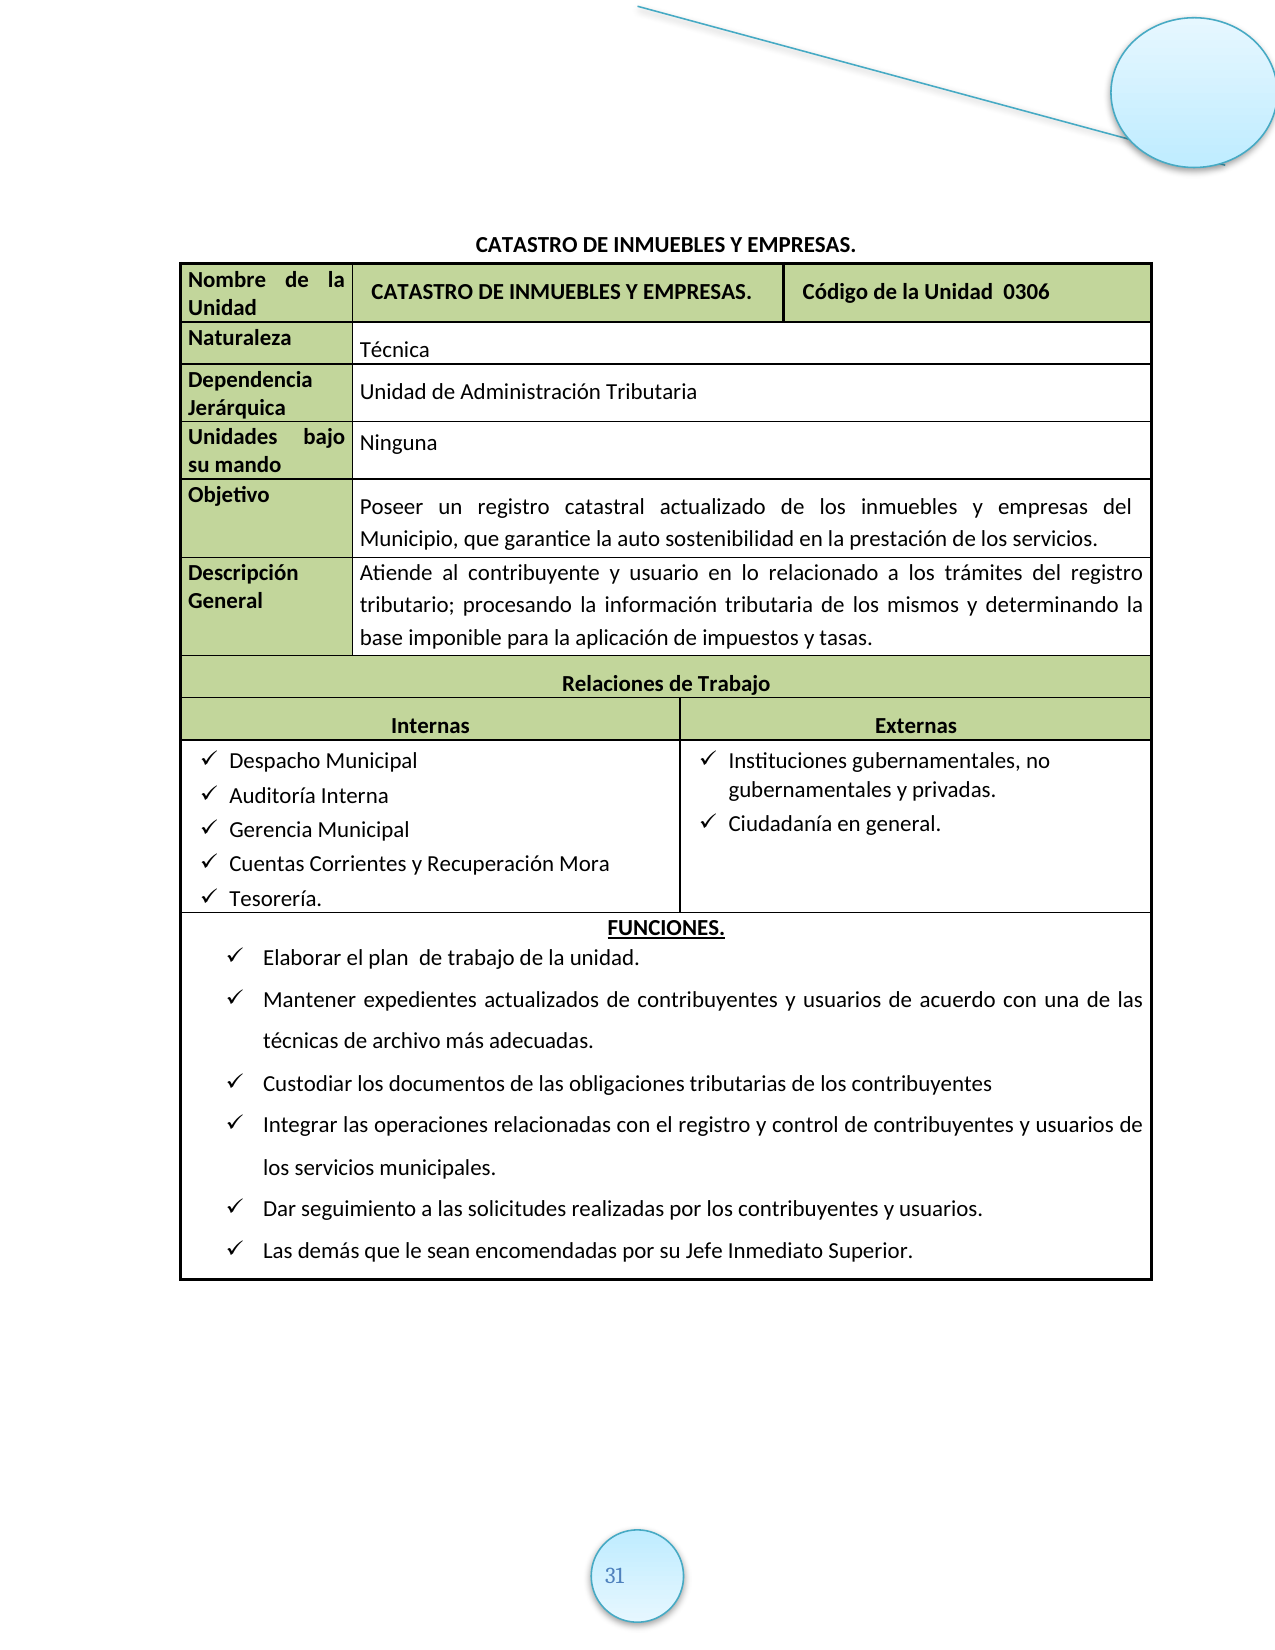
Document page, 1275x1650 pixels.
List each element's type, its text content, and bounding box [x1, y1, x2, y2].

table_cell Atiende al contribuyente y usuario en lo relacionado a los trámites del registro tributario; procesando la información tributaria de los mismos y determinando la base imponible para la aplicación de impuestos y tasas. [353, 558, 1150, 655]
table_cell Dependencia Jerárquica [182, 365, 352, 421]
table_cell Código de la Unidad 0306 [785, 265, 1150, 321]
table_cell Descripción General [182, 558, 352, 655]
table_cell Unidad de Administración Tributaria [353, 365, 1150, 421]
table_cell Internas [182, 698, 679, 739]
table_cell Objetivo [182, 480, 352, 557]
table_cell Ninguna [353, 422, 1150, 478]
table_header CATASTRO DE INMUEBLES Y EMPRESAS. [181, 166, 1152, 262]
table_cell FUNCIONES. Elaborar el plan de trabajo de la unidad. Mantener expedientes actualizados de contribuyentes y usuarios de acuerdo con una de las técnicas de archivo más adecuadas. Custodiar los documentos de las obligaciones tributarias de los contribuyentes Integrar las operaciones relacionadas con el registro y control de contribuyentes y usuarios de los servicios municipales. Dar seguimiento a las solicitudes realizadas por los contribuyentes y usuarios. Las demás que le sean encomendadas por su Jefe Inmediato Superior. [182, 913, 1150, 1278]
table_cell Técnica [353, 323, 1150, 363]
table_cell Instituciones gubernamentales, no gubernamentales y privadas. Ciudadanía en general. [681, 741, 1150, 912]
table_cell Poseer un registro catastral actualizado de los inmuebles y empresas del Municipio, que garantice la auto sostenibilidad en la prestación de los servicios. [353, 480, 1150, 557]
table_cell Despacho Municipal Auditoría Interna Gerencia Municipal Cuentas Corrientes y Recuperación Mora Tesorería. [182, 741, 679, 912]
table_cell Nombre de la Unidad [182, 265, 352, 321]
table_cell Naturaleza [182, 323, 352, 363]
table_cell Externas [681, 698, 1150, 739]
table_cell Unidades bajo su mando [182, 422, 352, 478]
table_cell Relaciones de Trabajo [182, 656, 1150, 697]
table_cell CATASTRO DE INMUEBLES Y EMPRESAS. [353, 265, 782, 321]
